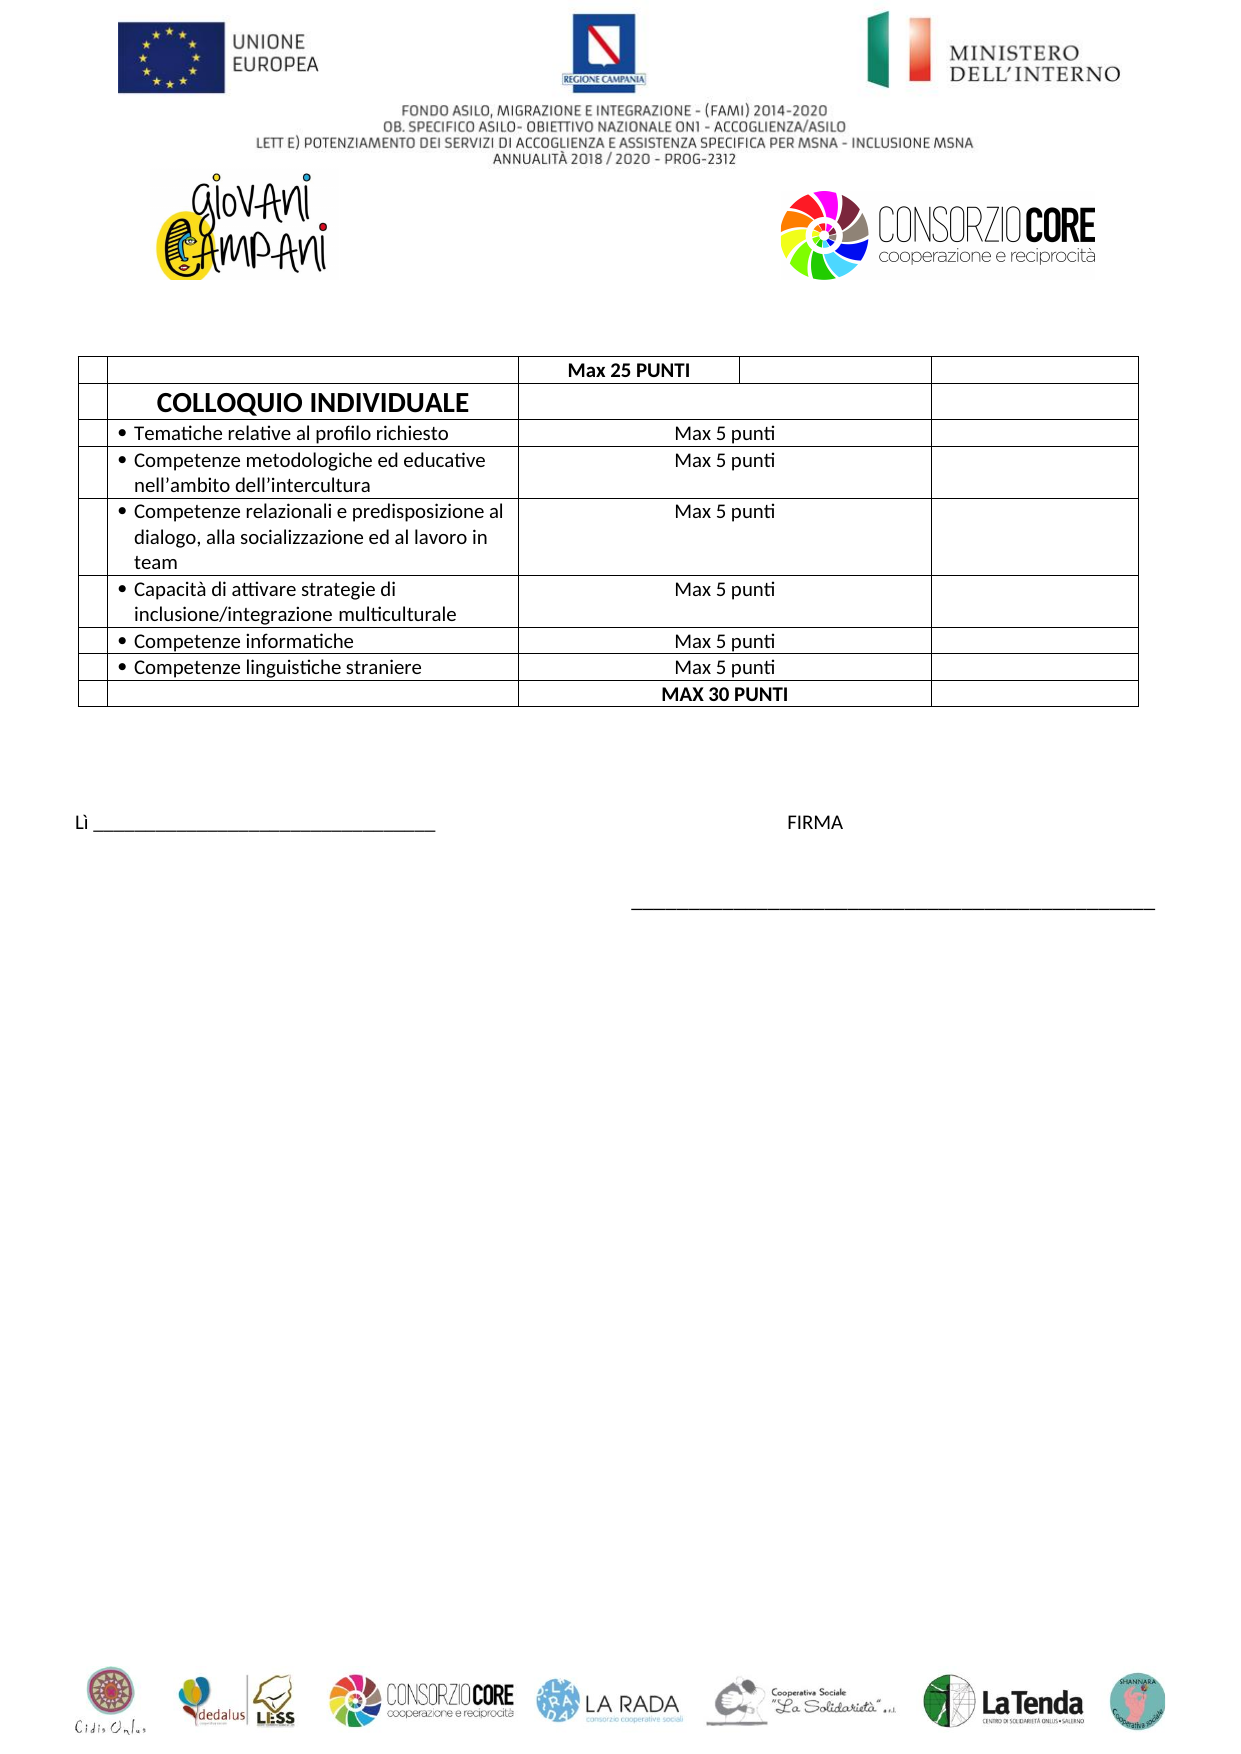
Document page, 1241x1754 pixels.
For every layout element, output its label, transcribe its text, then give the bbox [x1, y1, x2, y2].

table_cell Competenze metodologiche ed educative nell’ambito dell’intercultura [108, 447, 518, 498]
table_cell MAX 30 PUNTI [519, 681, 931, 706]
table_cell [932, 384, 1138, 419]
table_cell [932, 447, 1138, 498]
table_cell [108, 681, 518, 706]
table_cell [932, 420, 1138, 446]
picture [118, 0, 1123, 280]
table_cell [932, 681, 1138, 706]
table_cell [932, 576, 1138, 627]
table_cell [932, 654, 1138, 680]
table_cell [932, 499, 1138, 575]
table_cell [932, 628, 1138, 653]
text Lì _________________________________ FIRMA [75, 809, 1165, 834]
table_cell [79, 628, 107, 653]
table_cell Max 5 punti [519, 576, 931, 627]
table_cell [79, 384, 107, 419]
table_cell Capacità di attivare strategie di inclusione/integrazione multiculturale [108, 576, 518, 627]
table_cell [79, 447, 107, 498]
text ______________________________________________ [75, 885, 1165, 913]
table_cell [79, 499, 107, 575]
table_cell [79, 654, 107, 680]
table_cell Min 15 PUNTI Max 25 PUNTI [519, 357, 739, 383]
table_cell Max 5 punti [519, 420, 931, 446]
table_cell [79, 420, 107, 446]
table_cell [740, 357, 931, 383]
table_cell Competenze informatiche [108, 628, 518, 653]
picture [780, 191, 1095, 280]
table_cell [932, 357, 1138, 383]
picture [75, 1666, 1166, 1735]
table_cell Competenze relazionali e predisposizione al dialogo, alla socializzazione ed al lavoro in team [108, 499, 518, 575]
table_cell [79, 681, 107, 706]
table_cell [519, 384, 931, 419]
table_cell Max 5 punti [519, 447, 931, 498]
table_cell [108, 357, 518, 383]
table_cell Max 5 punti [519, 654, 931, 680]
table_cell Max 5 punti [519, 499, 931, 575]
table_cell Max 5 punti [519, 628, 931, 653]
table_cell COLLOQUIO INDIVIDUALE [108, 384, 518, 419]
table_cell [79, 576, 107, 627]
table_cell Tematiche relative al profilo richiesto [108, 420, 518, 446]
table_cell Competenze linguistiche straniere [108, 654, 518, 680]
